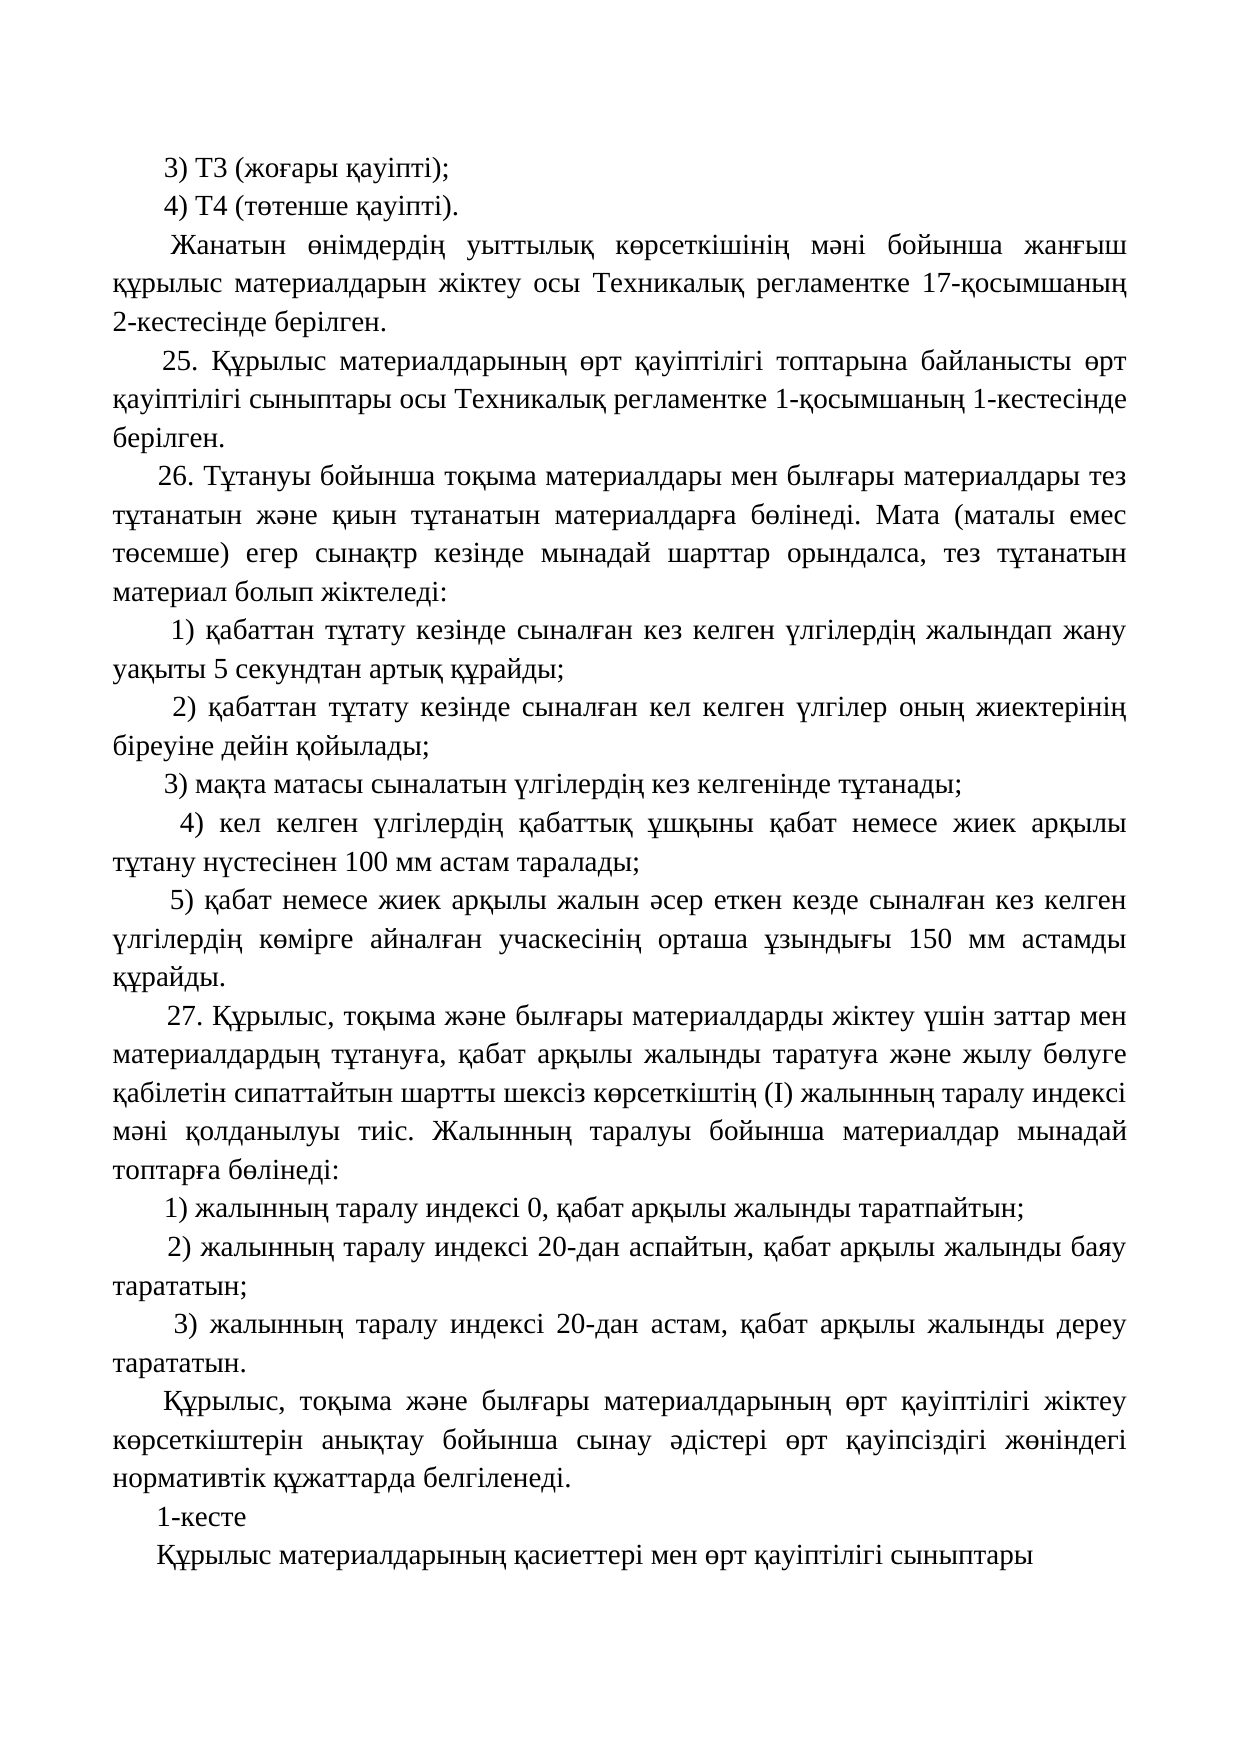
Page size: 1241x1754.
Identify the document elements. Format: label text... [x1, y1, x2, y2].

text 2) қабаттан тұтату кезінде сыналған кел келген үлгілер оның жиектерінің біреуіне дейін қойылады; [112, 689, 1128, 762]
text 4) кел келген үлгілердің қабаттық ұшқыны қабат немесе жиек арқылы тұтану нүстесінен 100 мм астам таралады; [112, 805, 1128, 877]
text 3) жалынның таралу индексі 20-дан астам, қабат арқылы жалынды дереу тарататын. [112, 1306, 1128, 1378]
text 1) жалынның таралу индексі 0, қабат арқылы жалынды таратпайтын; [112, 1191, 1128, 1224]
text 1-кесте [112, 1499, 1128, 1532]
text 2) жалынның таралу индексі 20-дан аспайтын, қабат арқылы жалынды баяу тарататын; [112, 1229, 1128, 1301]
text 25. Құрылыс материалдарының өрт қауіптілігі топтарына байланысты өрт қауіптілігі сыныптары осы Техникалық регламентке 1-қосымшаның 1-кестесінде берілген. [112, 343, 1128, 453]
text 1) қабаттан тұтату кезінде сыналған кез келген үлгілердің жалындап жану уақыты 5 секундтан артық құрайды; [112, 612, 1128, 684]
text 3) Т3 (жоғары қауіпті); [112, 150, 1128, 183]
text 3) мақта матасы сыналатын үлгілердің кез келгенінде тұтанады; [112, 767, 1128, 800]
text 27. Құрылыс, тоқыма және былғары материалдарды жіктеу үшін заттар мен материалдардың тұтануға, қабат арқылы жалынды таратуға және жылу бөлуге қабілетін сипаттайтын шартты шексіз көрсеткіштің (I) жалынның таралу индексі мәні қолданылуы тиіс. Жалынның таралуы бойынша материалдар мынадай топтарға бөлінеді: [112, 998, 1128, 1186]
text Құрылыс материалдарының қасиеттері мен өрт қауіптілігі сыныптары [112, 1537, 1128, 1571]
text 4) Т4 (төтенше қауіпті). [112, 188, 1128, 222]
text 26. Тұтануы бойынша тоқыма материалдары мен былғары материалдары тез тұтанатын және қиын тұтанатын материалдарға бөлінеді. Мата (маталы емес төсемше) егер сынақтр кезінде мынадай шарттар орындалса, тез тұтанатын материал болып жіктеледі: [112, 458, 1128, 607]
text 5) қабат немесе жиек арқылы жалын әсер еткен кезде сыналған кез келген үлгілердің көмірге айналған учаскесінің орташа ұзындығы 150 мм астамды құрайды. [112, 882, 1128, 993]
text Жанатын өнімдердің уыттылық көрсеткішінің мәні бойынша жанғыш құрылыс материалдарын жіктеу осы Техникалық регламентке 17-қосымшаның 2-кестесінде берілген. [112, 227, 1128, 338]
text Құрылыс, тоқыма және былғары материалдарының өрт қауіптілігі жіктеу көрсеткіштерін анықтау бойынша сынау әдістері өрт қауіпсіздігі жөніндегі нормативтік құжаттарда белгіленеді. [112, 1383, 1128, 1494]
